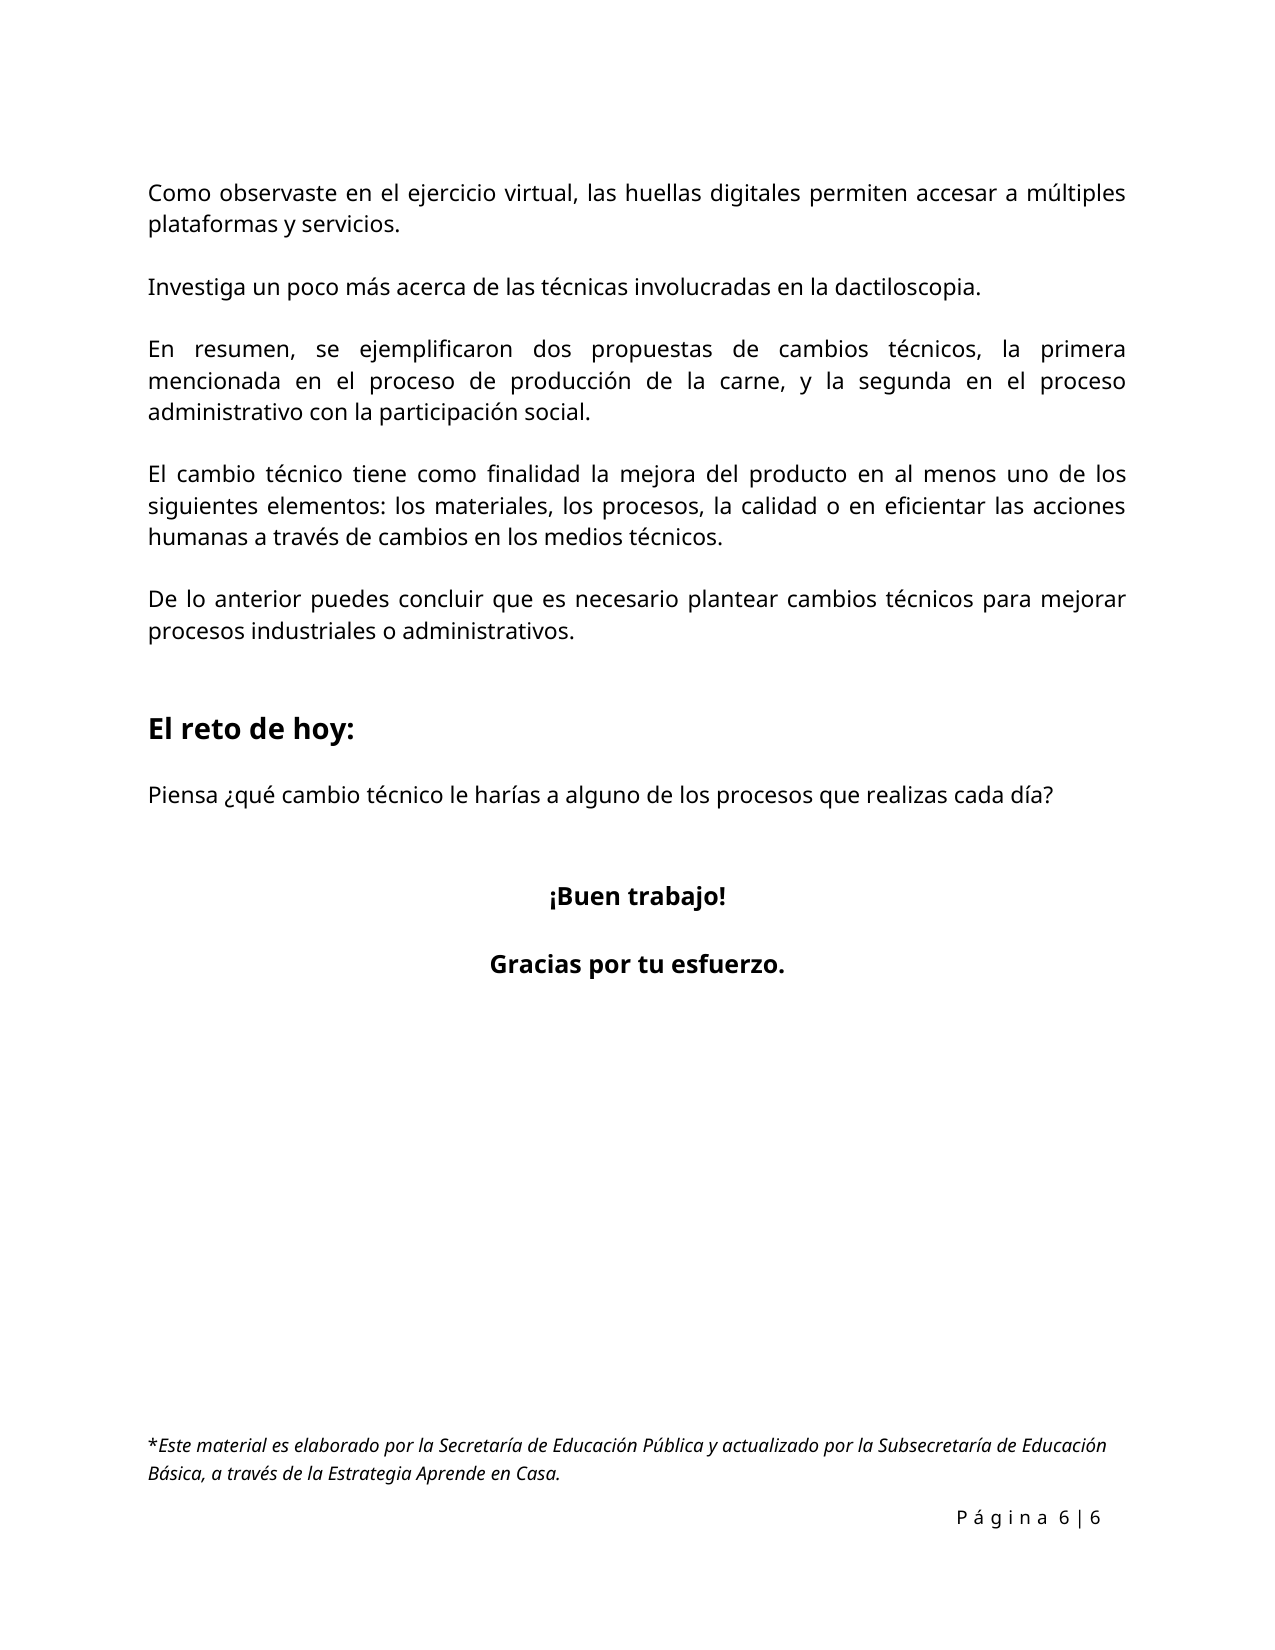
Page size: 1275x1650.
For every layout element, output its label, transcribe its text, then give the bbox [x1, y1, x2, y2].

text El reto de hoy: [148, 708, 1127, 748]
text En resumen, se ejemplificaron dos propuestas de cambios técnicos, la primera mencionada en el proceso de producción de la carne, y la segunda en el proceso administrativo con la participación social. [148, 333, 1127, 427]
text Piensa ¿qué cambio técnico le harías a alguno de los procesos que realizas cada día? [148, 779, 1127, 811]
text Gracias por tu esfuerzo. [148, 947, 1127, 981]
text ¡Buen trabajo! [148, 879, 1127, 913]
text El cambio técnico tiene como finalidad la mejora del producto en al menos uno de los siguientes elementos: los materiales, los procesos, la calidad o en eficientar las acciones humanas a través de cambios en los medios técnicos. [148, 458, 1127, 552]
text Investiga un poco más acerca de las técnicas involucradas en la dactiloscopia. [148, 271, 1127, 302]
text Como observaste en el ejercicio virtual, las huellas digitales permiten accesar a múltiples plataformas y servicios. [148, 177, 1127, 240]
text De lo anterior puedes concluir que es necesario plantear cambios técnicos para mejorar procesos industriales o administrativos. [148, 583, 1127, 646]
